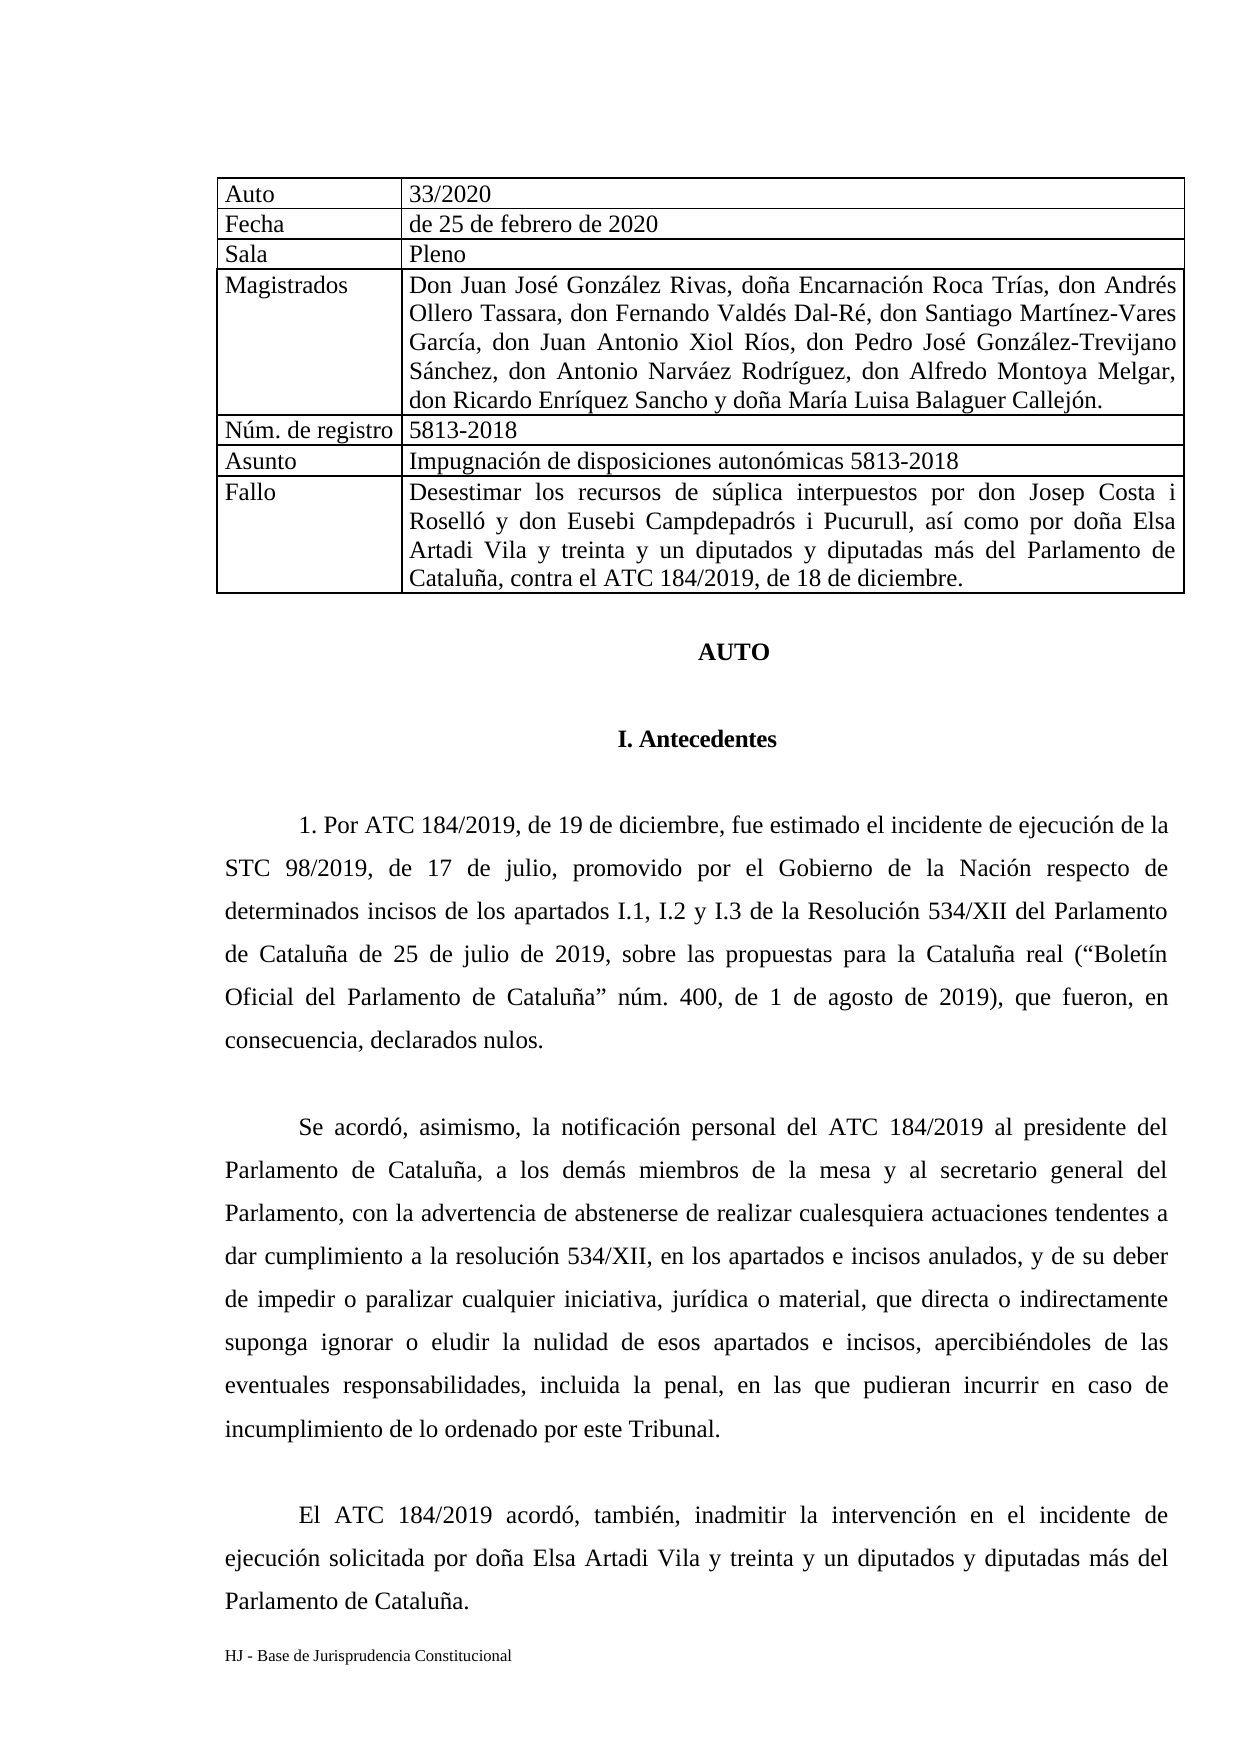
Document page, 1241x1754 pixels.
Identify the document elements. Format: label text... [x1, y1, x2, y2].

table_cell Fallo [218, 477, 401, 592]
table_header Auto [218, 179, 401, 207]
table_cell Impugnación de disposiciones autonómicas 5813-2018 [403, 446, 1183, 475]
table_cell de 25 de febrero de 2020 [402, 209, 1184, 238]
table_header 33/2020 [402, 179, 1184, 207]
table_cell Pleno [402, 240, 1184, 268]
text I. Antecedentes [224, 724, 1169, 752]
text Se acordó, asimismo, la notificación personal del ATC 184/2019 al presidente del Parlamento de Cataluña, a los demás miembros de la mesa y al secretario general del Parlamento, con la advertencia de abstenerse de realizar cualesquiera actuaciones tendentes a dar cumplimiento a la resolución 534/XII, en los apartados e incisos anulados, y de su deber de impedir o paralizar cualquier iniciativa, jurídica o material, que directa o indirectamente suponga ignorar o eludir la nulidad de esos apartados e incisos, apercibiéndoles de las eventuales responsabilidades, incluida la penal, en las que pudieran incurrir en caso de incumplimiento de lo ordenado por este Tribunal. [224, 1112, 1169, 1442]
text El ATC 184/2019 acordó, también, inadmitir la intervención en el incidente de ejecución solicitada por doña Elsa Artadi Vila y treinta y un diputados y diputadas más del Parlamento de Cataluña. [224, 1500, 1169, 1615]
text AUTO [224, 637, 1169, 666]
table_cell Magistrados [218, 270, 401, 413]
table_cell Núm. de registro [218, 416, 401, 444]
text 1. Por ATC 184/2019, de 19 de diciembre, fue estimado el incidente de ejecución de la STC 98/2019, de 17 de julio, promovido por el Gobierno de la Nación respecto de determinados incisos de los apartados I.1, I.2 y I.3 de la Resolución 534/XII del Parlamento de Cataluña de 25 de julio de 2019, sobre las propuestas para la Cataluña real (“Boletín Oficial del Parlamento de Cataluña” núm. 400, de 1 de agosto de 2019), que fueron, en consecuencia, declarados nulos. [224, 810, 1169, 1054]
table_cell Don Juan José González Rivas, doña Encarnación Roca Trías, don Andrés Ollero Tassara, don Fernando Valdés Dal-Ré, don Santiago Martínez-Vares García, don Juan Antonio Xiol Ríos, don Pedro José González-Trevijano Sánchez, don Antonio Narváez Rodríguez, don Alfredo Montoya Melgar, don Ricardo Enríquez Sancho y doña María Luisa Balaguer Callejón. [403, 270, 1183, 413]
table_cell Asunto [218, 446, 401, 475]
table_cell Sala [218, 240, 401, 268]
table_cell Desestimar los recursos de súplica interpuestos por don Josep Costa i Roselló y don Eusebi Campdepadrós i Pucurull, así como por doña Elsa Artadi Vila y treinta y un diputados y diputadas más del Parlamento de Cataluña, contra el ATC 184/2019, de 18 de diciembre. [403, 477, 1183, 592]
table_cell Fecha [218, 209, 401, 238]
table_cell 5813-2018 [403, 416, 1183, 444]
